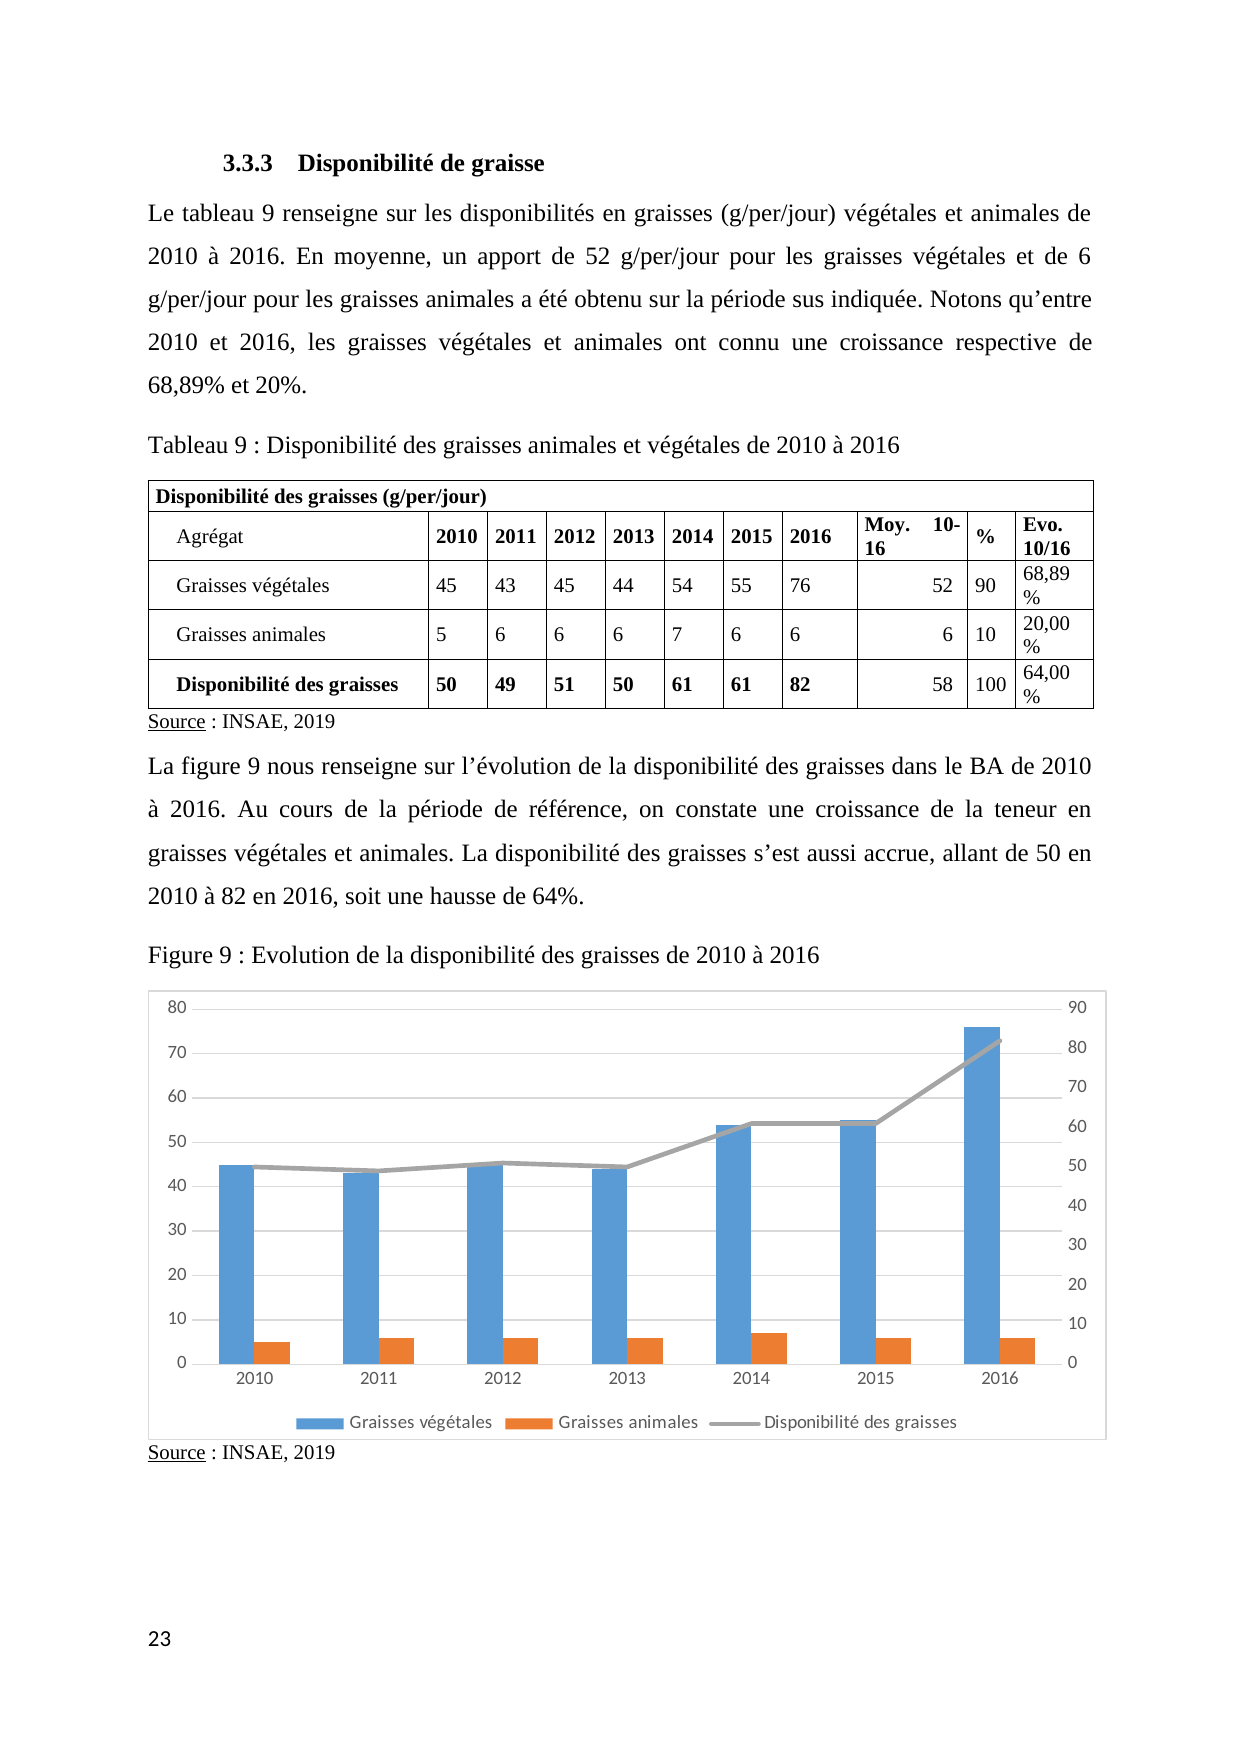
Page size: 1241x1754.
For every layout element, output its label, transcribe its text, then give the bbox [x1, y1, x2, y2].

table_cell 43 [488, 561, 546, 609]
table_cell 10 [968, 610, 1015, 658]
table_cell 44 [606, 561, 664, 609]
text Le tableau 9 renseigne sur les disponibilités en graisses (g/per/jour) végétales et animales de 2010 à 2016. En moyenne, un apport de 52 g/per/jour pour les graisses végétales et de 6 g/per/jour pour les graisses animales a été obtenu sur la période sus indiquée. Notons qu’entre 2010 et 2016, les graisses végétales et animales ont connu une croissance respective de 68,89% et 20%. [148, 198, 1093, 399]
table_cell 51 [547, 660, 605, 708]
table_cell 6 [783, 610, 857, 658]
table_cell Graisses végétales [149, 561, 428, 609]
table_cell Moy. 10-16 [858, 512, 967, 560]
table_cell 68,89% [1016, 561, 1093, 609]
table_cell % [968, 512, 1015, 560]
subtitle Disponibilité de graisse [223, 148, 1093, 176]
table_cell 2011 [488, 512, 546, 560]
table_cell 6 [724, 610, 782, 658]
table_cell 2015 [724, 512, 782, 560]
text Tableau 9 : Disponibilité des graisses animales et végétales de 2010 à 2016 [148, 430, 1093, 459]
table_cell 6 [606, 610, 664, 658]
table_cell Disponibilité des graisses [149, 660, 428, 708]
table_cell 5 [429, 610, 487, 658]
table_cell Evo. 10/16 [1016, 512, 1093, 560]
table_cell 2013 [606, 512, 664, 560]
table_header Disponibilité des graisses (g/per/jour) [149, 481, 1093, 511]
table_cell 2016 [783, 512, 857, 560]
table_cell Graisses animales [149, 610, 428, 658]
table_cell 2010 [429, 512, 487, 560]
table_cell 52 [858, 561, 967, 609]
table_cell 7 [665, 610, 723, 658]
table_cell 50 [429, 660, 487, 708]
table_cell 20,00% [1016, 610, 1093, 658]
text Figure 9 : Evolution de la disponibilité des graisses de 2010 à 2016 [148, 941, 1093, 969]
text La figure 9 nous renseigne sur l’évolution de la disponibilité des graisses dans le BA de 2010 à 2016. Au cours de la période de référence, on constate une croissance de la teneur en graisses végétales et animales. La disponibilité des graisses s’est aussi accrue, allant de 50 en 2010 à 82 en 2016, soit une hausse de 64%. [148, 751, 1093, 909]
table_cell 49 [488, 660, 546, 708]
table_cell 61 [665, 660, 723, 708]
table_cell 6 [858, 610, 967, 658]
table_cell 61 [724, 660, 782, 708]
table_cell 54 [665, 561, 723, 609]
table_cell 82 [783, 660, 857, 708]
table_cell 45 [429, 561, 487, 609]
table_cell 50 [606, 660, 664, 708]
text Source : INSAE, 2019 [148, 1440, 1093, 1464]
table_cell 2012 [547, 512, 605, 560]
table_cell 45 [547, 561, 605, 609]
table_cell 100 [968, 660, 1015, 708]
table_cell 58 [858, 660, 967, 708]
table_cell Agrégat [149, 512, 428, 560]
table_cell 90 [968, 561, 1015, 609]
table_cell 55 [724, 561, 782, 609]
table_cell 6 [488, 610, 546, 658]
table_cell 76 [783, 561, 857, 609]
text Source : INSAE, 2019 [148, 709, 1093, 733]
table_cell 64,00% [1016, 660, 1093, 708]
table_cell 6 [547, 610, 605, 658]
table_cell 2014 [665, 512, 723, 560]
